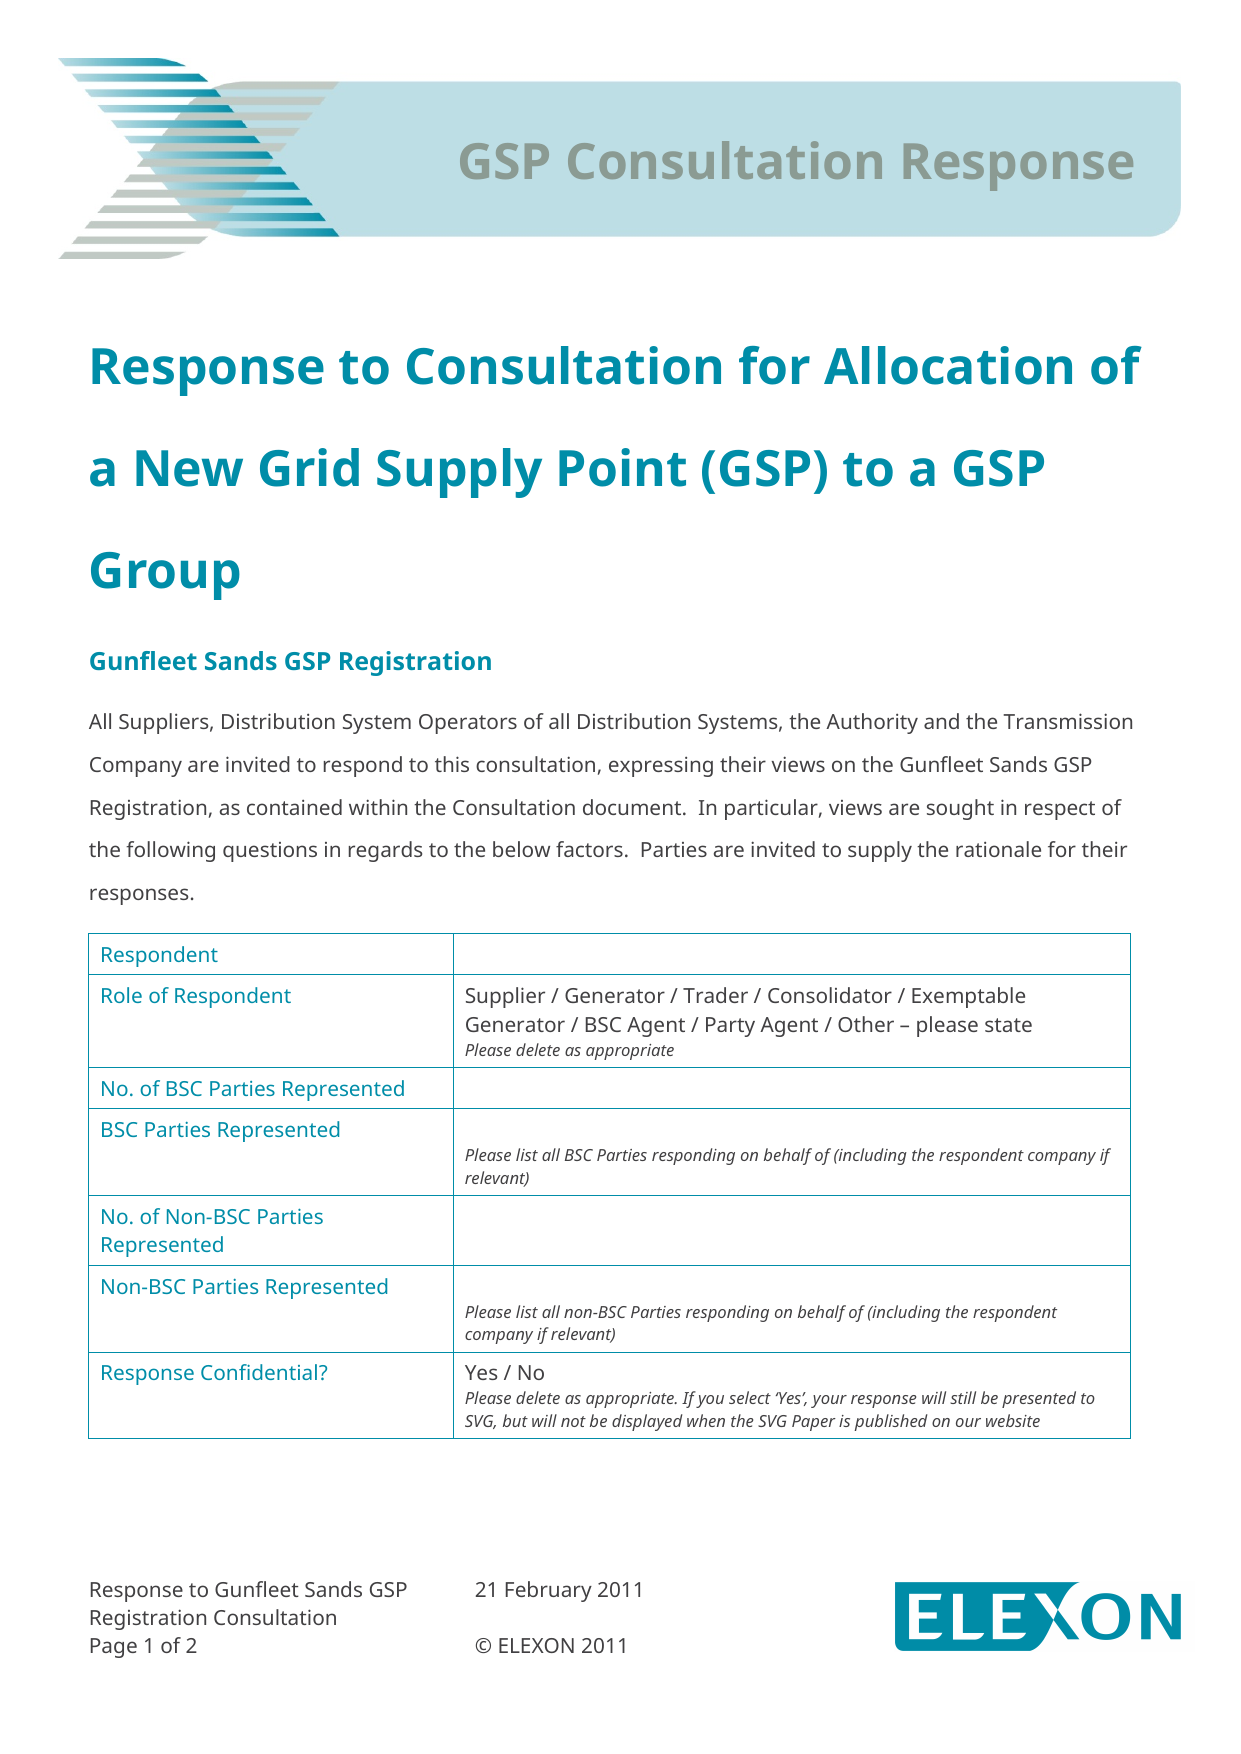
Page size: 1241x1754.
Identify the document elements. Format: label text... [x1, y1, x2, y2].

table_cell Response Confidential? [89, 1353, 453, 1438]
text All Suppliers, Distribution System Operators of all Distribution Systems, the Authority and the Transmission Company are invited to respond to this consultation, expressing their views on the Gunfleet Sands GSP Registration, as contained within the Consultation document. In particular, views are sought in respect of the following questions in regards to the below factors. Parties are invited to supply the rationale for their responses. [89, 707, 1152, 906]
table_cell No. of BSC Parties Represented [89, 1068, 453, 1108]
table_header [454, 934, 1130, 974]
table_cell No. of Non-BSC Parties Represented [89, 1196, 453, 1265]
table_cell Non-BSC Parties Represented [89, 1266, 453, 1352]
table_cell Please list all non-BSC Parties responding on behalf of (including the respondent company if relevant) [454, 1266, 1130, 1352]
picture [894, 1581, 1195, 1652]
table_cell [454, 1068, 1130, 1108]
subtitle Gunfleet Sands GSP Registration [89, 644, 1152, 678]
table_cell Supplier / Generator / Trader / Consolidator / Exemptable Generator / BSC Agent / Party Agent / Other – please state Please delete as appropriate [454, 975, 1130, 1067]
subtitle Response to Consultation for Allocation of a New Grid Supply Point (GSP) to a GSP Group [89, 331, 1152, 604]
table_cell Role of Respondent [89, 975, 453, 1067]
table_header Respondent [89, 934, 453, 974]
table_cell Yes / No Please delete as appropriate. If you select ‘Yes’, your response will still be presented to SVG, but will not be displayed when the SVG Paper is published on our website [454, 1353, 1130, 1438]
picture [58, 58, 1181, 259]
table_cell Please list all BSC Parties responding on behalf of (including the respondent company if relevant) [454, 1109, 1130, 1195]
table_cell [454, 1196, 1130, 1265]
table_cell BSC Parties Represented [89, 1109, 453, 1195]
